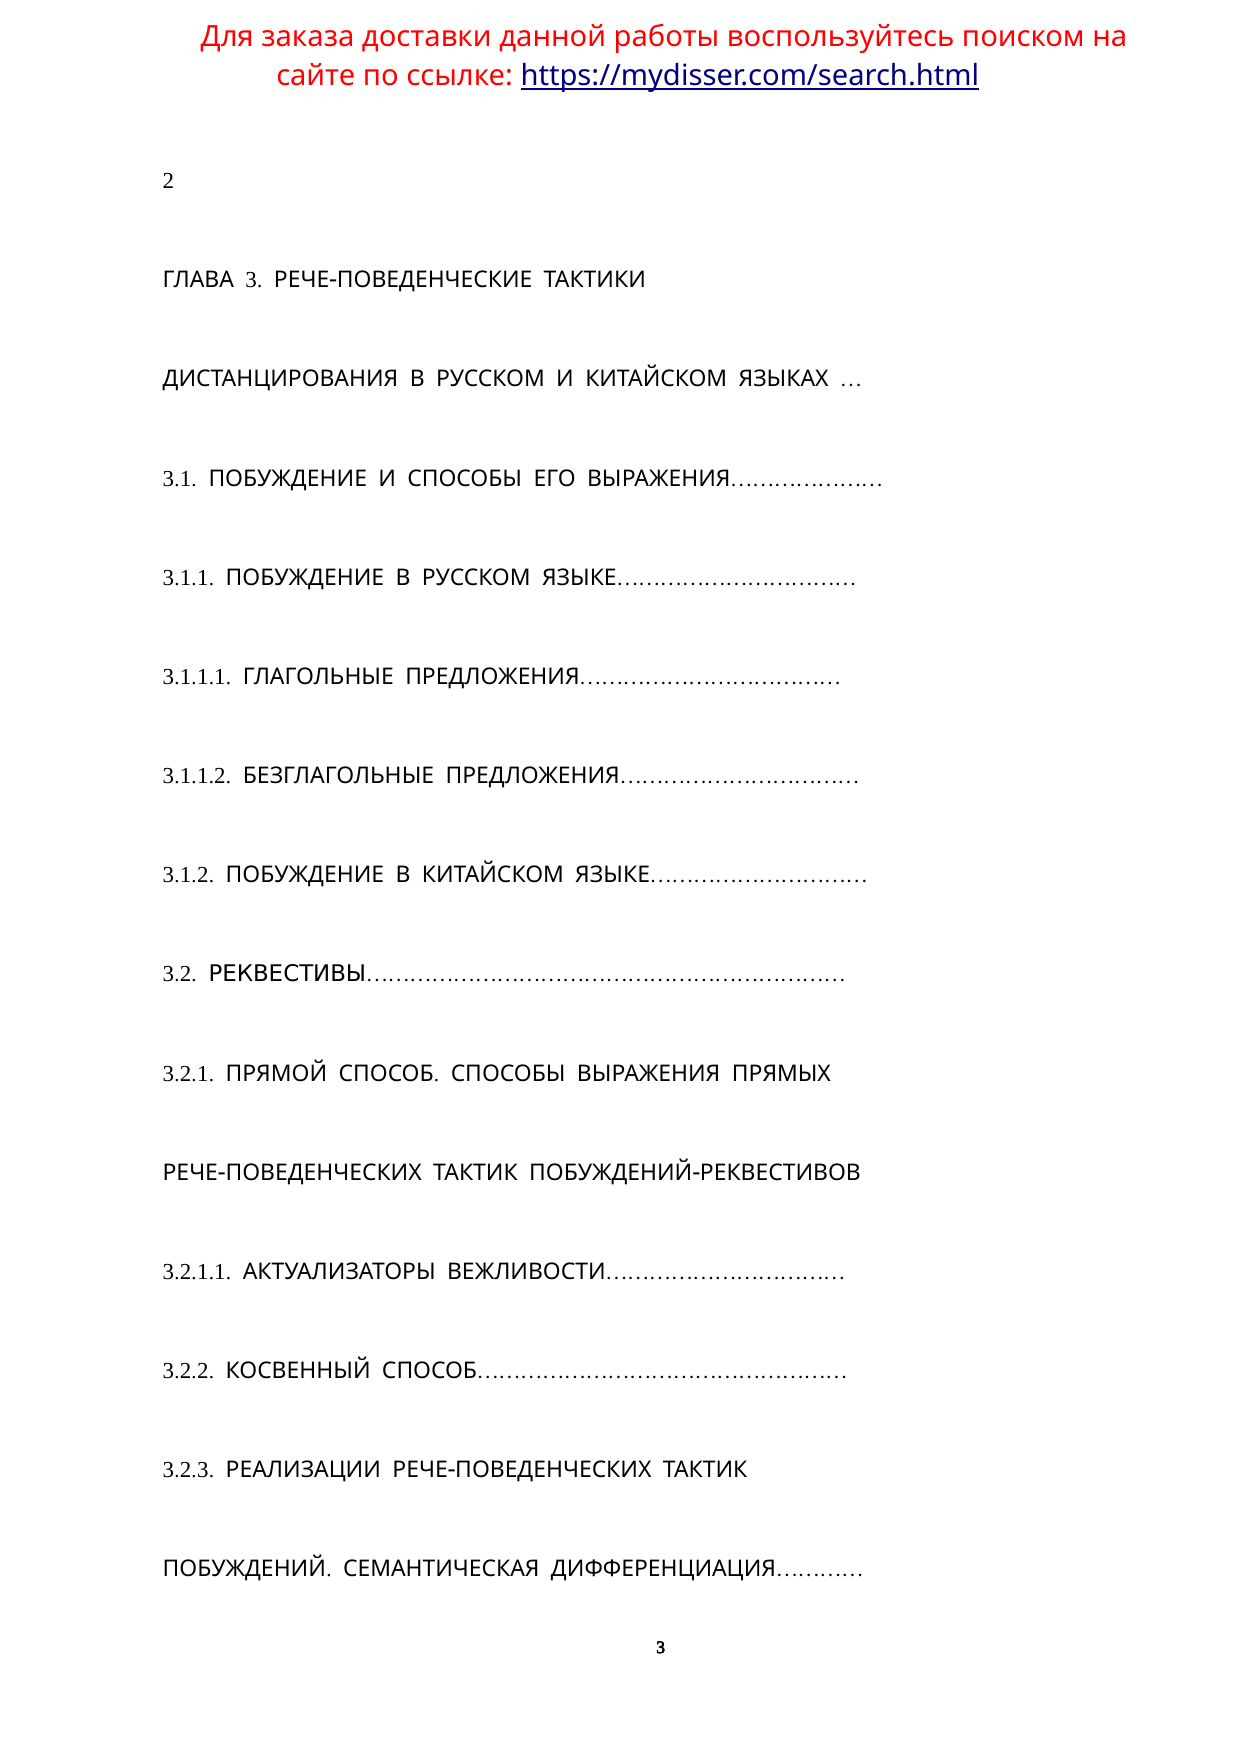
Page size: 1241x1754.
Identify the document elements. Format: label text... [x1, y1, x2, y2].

text 3.1.1.1. ГЛАГОЛЬНЫЕ ПРЕДЛОЖЕНИЯ……………………………… [103, 660, 1152, 689]
text 3.1.1. ПОБУЖДЕНИЕ В РУССКОМ ЯЗЫКЕ…………………………… [103, 561, 1152, 590]
text ГЛАВА 3. РЕЧЕ-ПОВЕДЕНЧЕСКИЕ ТАКТИКИ [103, 264, 1152, 292]
text ДИСТАНЦИРОВАНИЯ В РУССКОМ И КИТАЙСКОМ ЯЗЫКАХ … [103, 363, 1152, 392]
text 3.2.2. КОСВЕННЫЙ СПОСОБ…………………………………………… [103, 1354, 1152, 1383]
text ПОБУЖДЕНИЙ. СЕМАНТИЧЕСКАЯ ДИФФЕРЕНЦИАЦИЯ………… [103, 1553, 1152, 1582]
text 3.2.1.1. АКТУАЛИЗАТОРЫ ВЕЖЛИВОСТИ…………………………… [103, 1255, 1152, 1284]
text РЕЧЕ-ПОВЕДЕНЧЕСКИХ ТАКТИК ПОБУЖДЕНИЙ-РЕКВЕСТИВОВ [103, 1156, 1152, 1185]
text 3.1.1.2. БЕЗГЛАГОЛЬНЫЕ ПРЕДЛОЖЕНИЯ…………………………… [103, 759, 1152, 788]
text 3.1. ПОБУЖДЕНИЕ И СПОСОБЫ ЕГО ВЫРАЖЕНИЯ………………… [103, 462, 1152, 491]
text 3.1.2. ПОБУЖДЕНИЕ В КИТАЙСКОМ ЯЗЫКЕ………………………… [103, 859, 1152, 887]
text 2 [103, 164, 1152, 193]
text 3.2.3. РЕАЛИЗАЦИИ РЕЧЕ-ПОВЕДЕНЧЕСКИХ ТАКТИК [103, 1454, 1152, 1482]
text 3.2. РЕКВЕСТИВЫ………………………………………………………… [103, 958, 1152, 987]
text 3.2.1. ПРЯМОЙ СПОСОБ. СПОСОБЫ ВЫРАЖЕНИЯ ПРЯМЫХ [103, 1057, 1152, 1086]
